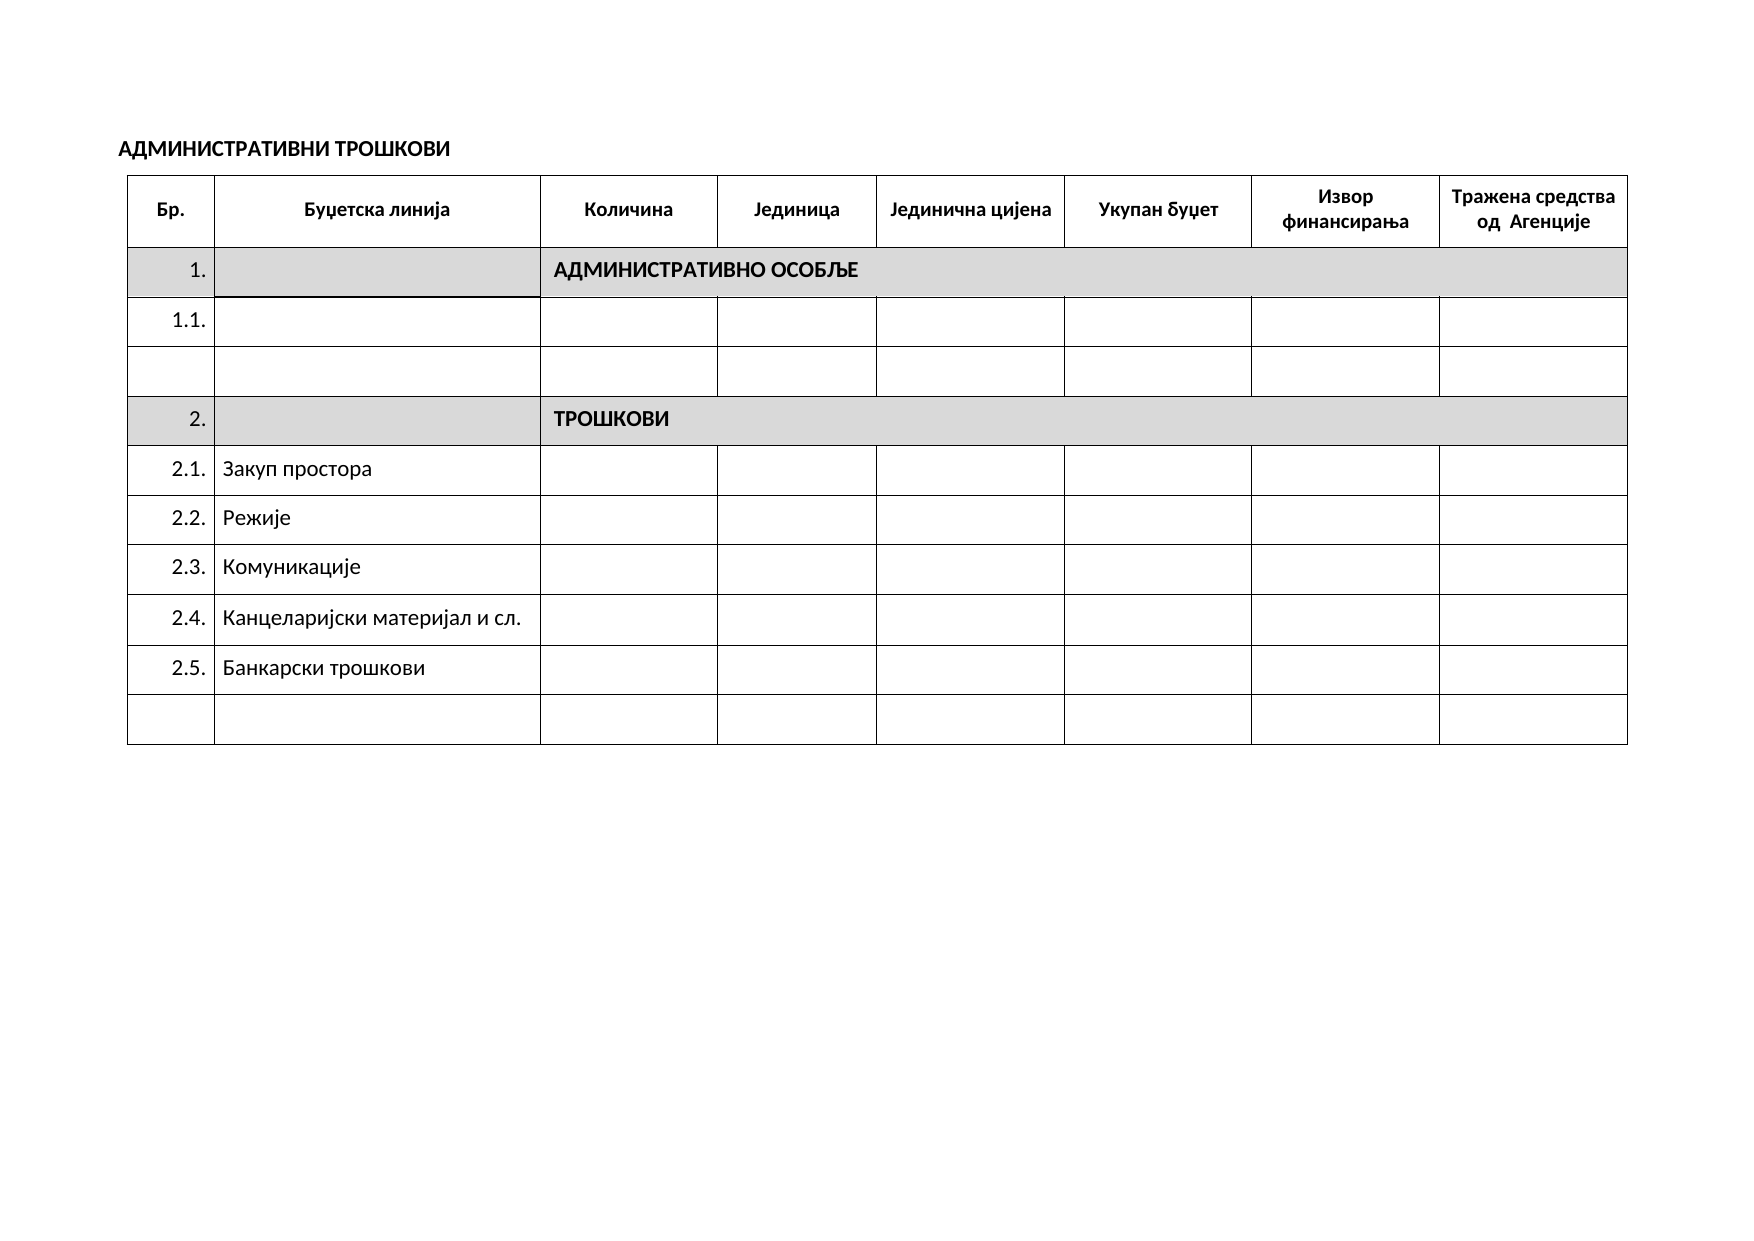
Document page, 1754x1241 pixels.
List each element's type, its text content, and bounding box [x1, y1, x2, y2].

table_cell [541, 446, 717, 495]
table_cell [718, 545, 876, 594]
table_cell [1065, 347, 1251, 396]
table_cell [1065, 695, 1251, 744]
table_cell [1252, 545, 1439, 594]
table_cell [541, 646, 717, 694]
table_header Буџетска линија [215, 176, 540, 247]
table_cell [877, 545, 1064, 594]
table_cell [541, 347, 717, 396]
table_cell 2.3. [128, 545, 214, 594]
table_cell [1065, 298, 1251, 346]
table_cell [215, 248, 540, 296]
table_cell [1252, 446, 1439, 495]
table_cell 1. [128, 248, 214, 296]
table_cell 2.4. [128, 595, 214, 645]
table_header Количина [541, 176, 717, 247]
table_cell [718, 595, 876, 645]
table_cell [215, 695, 540, 744]
table_cell [215, 397, 540, 445]
table_cell [541, 695, 717, 744]
table_cell [1065, 545, 1251, 594]
table_cell [541, 298, 717, 346]
table_cell [718, 496, 876, 544]
table_cell Режије [215, 496, 540, 544]
table_cell 2.1. [128, 446, 214, 495]
table_cell [877, 496, 1064, 544]
table_cell Комуникације [215, 545, 540, 594]
table_cell [1252, 695, 1439, 744]
text АДМИНИСТРАТИВНИ ТРОШКОВИ [118, 134, 1636, 162]
table_cell [1440, 446, 1627, 495]
table_header Бр. [128, 176, 214, 247]
table_cell [128, 347, 214, 396]
table_cell [1065, 496, 1251, 544]
table_cell [877, 695, 1064, 744]
table_cell [1065, 446, 1251, 495]
table_cell [1440, 695, 1627, 744]
table_cell [541, 496, 717, 544]
table_cell 1.1. [128, 298, 214, 346]
table_cell [718, 695, 876, 744]
table_cell [215, 347, 540, 396]
table_header Јединична цијена [877, 176, 1064, 247]
table_cell [718, 646, 876, 694]
table_cell [541, 595, 717, 645]
table_cell [718, 446, 876, 495]
table_cell [1252, 646, 1439, 694]
table_cell Банкарски трошкови [215, 646, 540, 694]
table_header Тражена средства од Агенције [1440, 176, 1627, 247]
table_cell [541, 545, 717, 594]
table_cell [1440, 347, 1627, 396]
table_cell [1252, 347, 1439, 396]
table_header Укупан буџет [1065, 176, 1251, 247]
table_cell [128, 695, 214, 744]
table_cell Канцеларијски материјал и сл. [215, 595, 540, 645]
table_cell [1252, 496, 1439, 544]
table_cell [215, 298, 540, 346]
table_header Јединица [718, 176, 876, 247]
table_cell [877, 595, 1064, 645]
table_cell [1440, 646, 1627, 694]
table_cell [1252, 595, 1439, 645]
table_cell 2. [128, 397, 214, 445]
table_cell [1440, 298, 1627, 346]
table_cell [877, 298, 1064, 346]
table_cell АДМИНИСТРАТИВНО ОСОБЉЕ [541, 248, 1627, 296]
table_cell 2.2. [128, 496, 214, 544]
table_cell Закуп простора [215, 446, 540, 495]
table_cell [1440, 595, 1627, 645]
table_cell 2.5. [128, 646, 214, 694]
table_cell [1065, 646, 1251, 694]
table_cell [1440, 496, 1627, 544]
table_cell [877, 646, 1064, 694]
table_cell [1252, 298, 1439, 346]
table_cell [1065, 595, 1251, 645]
table_header Извор финансирања [1252, 176, 1439, 247]
table_cell [877, 347, 1064, 396]
table_cell ТРОШКОВИ [541, 397, 1627, 445]
table_cell [718, 298, 876, 346]
table_cell [718, 347, 876, 396]
table_cell [1440, 545, 1627, 594]
table_cell [877, 446, 1064, 495]
